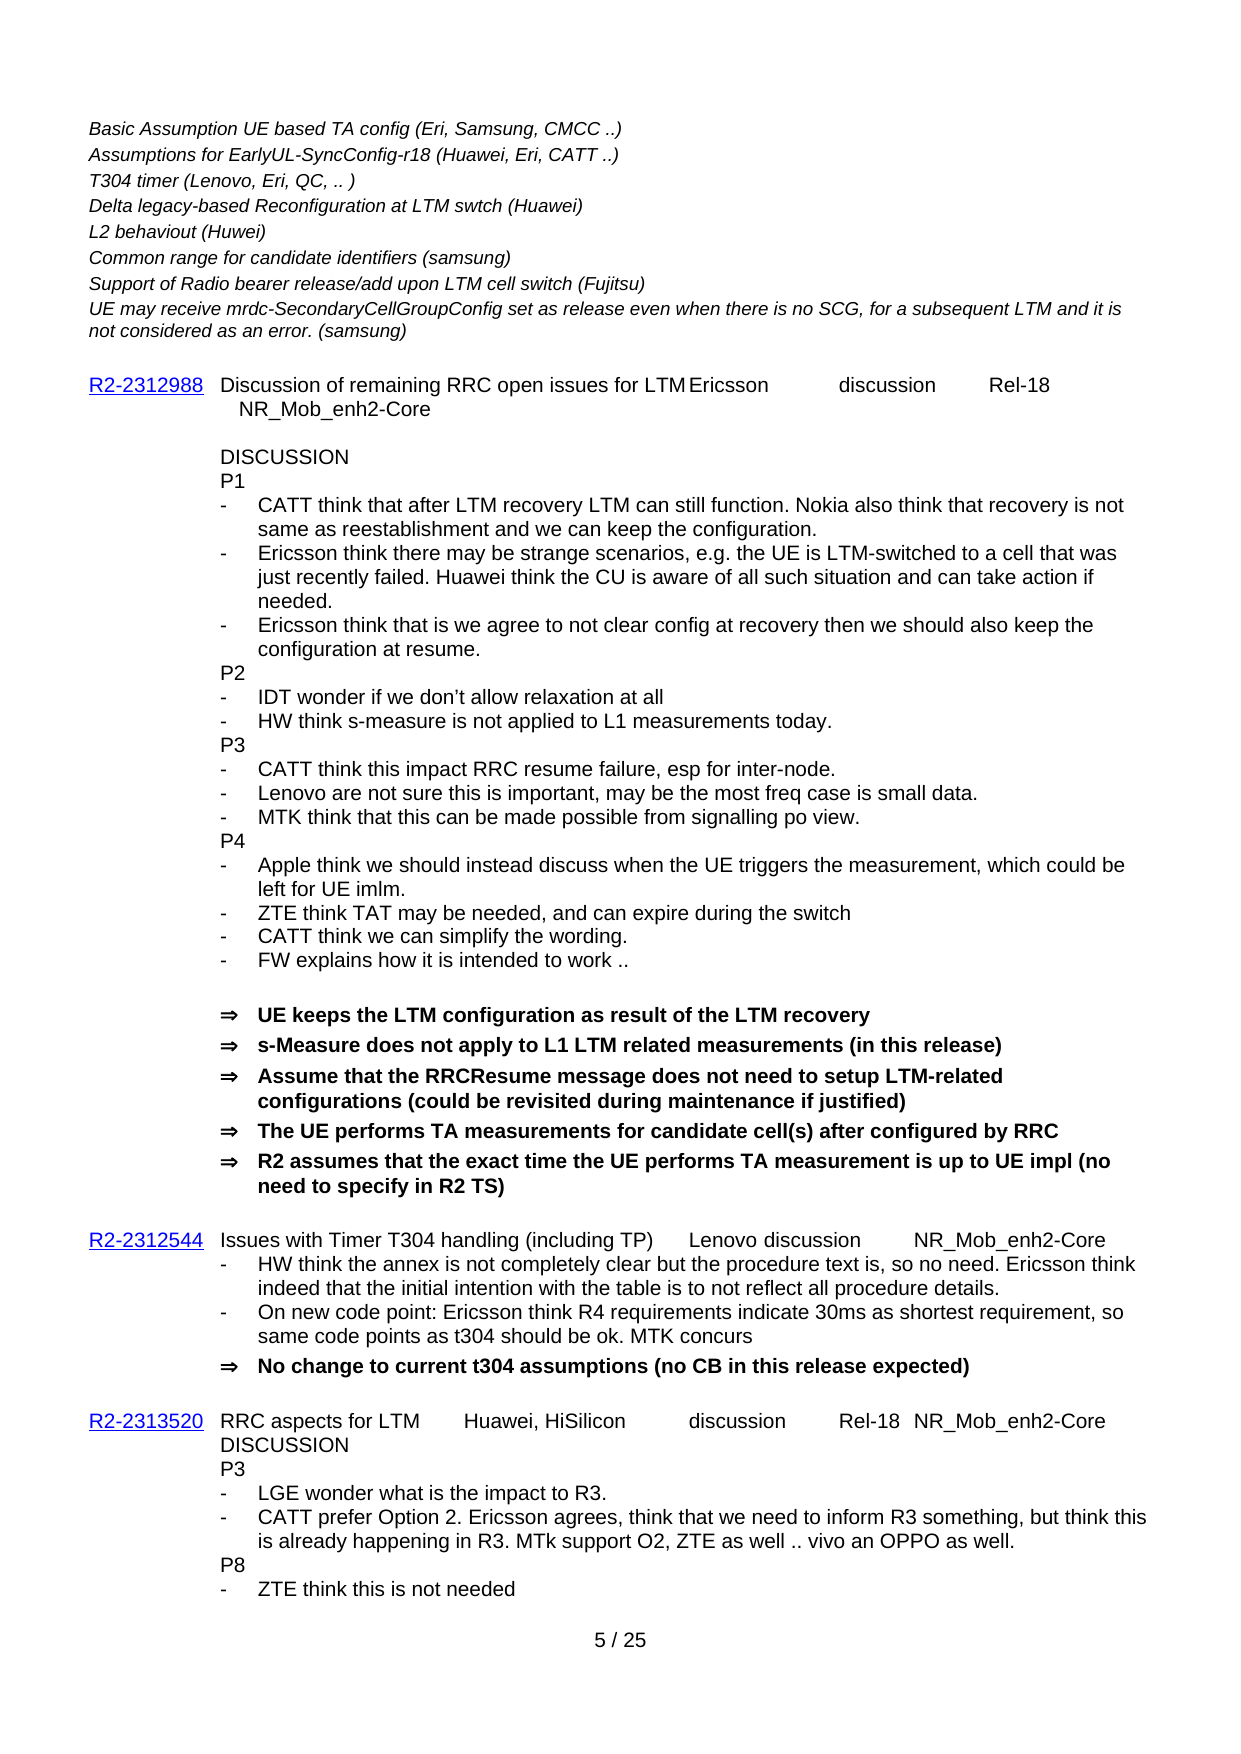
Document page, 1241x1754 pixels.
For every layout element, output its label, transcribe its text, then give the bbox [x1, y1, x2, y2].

text - MTK think that this can be made possible from signalling po view. [220, 804, 1152, 828]
text - IDT wonder if we don’t allow relaxation at all [220, 685, 1152, 709]
text DISCUSSION [220, 445, 1152, 469]
text Delta legacy-based Reconfiguration at LTM swtch (Huawei) [89, 195, 1152, 217]
text - HW think s-measure is not applied to L1 measurements today. [220, 709, 1152, 733]
text - Ericsson think there may be strange scenarios, e.g. the UE is LTM-switched to a cell that was just recently failed. Huawei think the CU is aware of all such situation and can take action if needed. [220, 541, 1152, 613]
text P8 [220, 1552, 1152, 1576]
text Assumptions for EarlyUL-SyncConfig-r18 (Huawei, Eri, CATT ..) [89, 144, 1152, 165]
text P3 [220, 733, 1152, 757]
text - ZTE think this is not needed [220, 1576, 1152, 1600]
text T304 timer (Lenovo, Eri, QC, .. ) [89, 169, 1152, 191]
text DISCUSSION [220, 1433, 1152, 1457]
text - Ericsson think that is we agree to not clear config at recovery then we should also keep the configuration at resume. [220, 613, 1152, 661]
text P3 [220, 1457, 1152, 1481]
text - LGE wonder what is the impact to R3. [220, 1481, 1152, 1504]
text - Apple think we should instead discuss when the UE triggers the measurement, which could be left for UE imlm. [220, 852, 1152, 900]
text - ZTE think TAT may be needed, and can expire during the switch [220, 900, 1152, 924]
text No change to current t304 assumptions (no CB in this release expected) [220, 1354, 1152, 1378]
title R2-2312988 Discussion of remaining RRC open issues for LTM Ericsson discussion Rel-18 NR_Mob_enh2-Core [89, 373, 1152, 421]
text - On new code point: Ericsson think R4 requirements indicate 30ms as shortest requirement, so same code points as t304 should be ok. MTK concurs [220, 1300, 1152, 1348]
text Common range for candidate identifiers (samsung) [89, 247, 1152, 268]
text - FW explains how it is intended to work .. [220, 948, 1152, 972]
text P1 [220, 469, 1152, 493]
text Basic Assumption UE based TA config (Eri, Samsung, CMCC ..) [89, 118, 1152, 140]
text - CATT prefer Option 2. Ericsson agrees, think that we need to inform R3 something, but think this is already happening in R3. MTk support O2, ZTE as well .. vivo an OPPO as well. [220, 1504, 1152, 1552]
text - CATT think that after LTM recovery LTM can still function. Nokia also think that recovery is not same as reestablishment and we can keep the configuration. [220, 493, 1152, 541]
text Support of Radio bearer release/add upon LTM cell switch (Fujitsu) [89, 272, 1152, 294]
text - Lenovo are not sure this is important, may be the most freq case is small data. [220, 781, 1152, 804]
title R2-2312544 Issues with Timer T304 handling (including TP) Lenovo discussion NR_Mob_enh2-Core [89, 1228, 1152, 1252]
text R2 assumes that the exact time the UE performs TA measurement is up to UE impl (no need to specify in R2 TS) [220, 1149, 1152, 1198]
text UE keeps the LTM configuration as result of the LTM recovery [220, 1002, 1152, 1027]
text Assume that the RRCResume message does not need to setup LTM-related configurations (could be revisited during maintenance if justified) [220, 1064, 1152, 1112]
text s-Measure does not apply to L1 LTM related measurements (in this release) [220, 1033, 1152, 1058]
text UE may receive mrdc-SecondaryCellGroupConfig set as release even when there is no SCG, for a subsequent LTM and it is not considered as an error. (samsung) [89, 298, 1152, 341]
title R2-2313520 RRC aspects for LTM Huawei, HiSilicon discussion Rel-18 NR_Mob_enh2-Core [89, 1409, 1152, 1433]
text L2 behaviout (Huwei) [89, 221, 1152, 243]
text - CATT think this impact RRC resume failure, esp for inter-node. [220, 757, 1152, 781]
text - CATT think we can simplify the wording. [220, 924, 1152, 948]
text The UE performs TA measurements for candidate cell(s) after configured by RRC [220, 1119, 1152, 1143]
text - HW think the annex is not completely clear but the procedure text is, so no need. Ericsson think indeed that the initial intention with the table is to not reflect all procedure details. [220, 1252, 1152, 1300]
text P2 [220, 661, 1152, 685]
text P4 [220, 828, 1152, 852]
